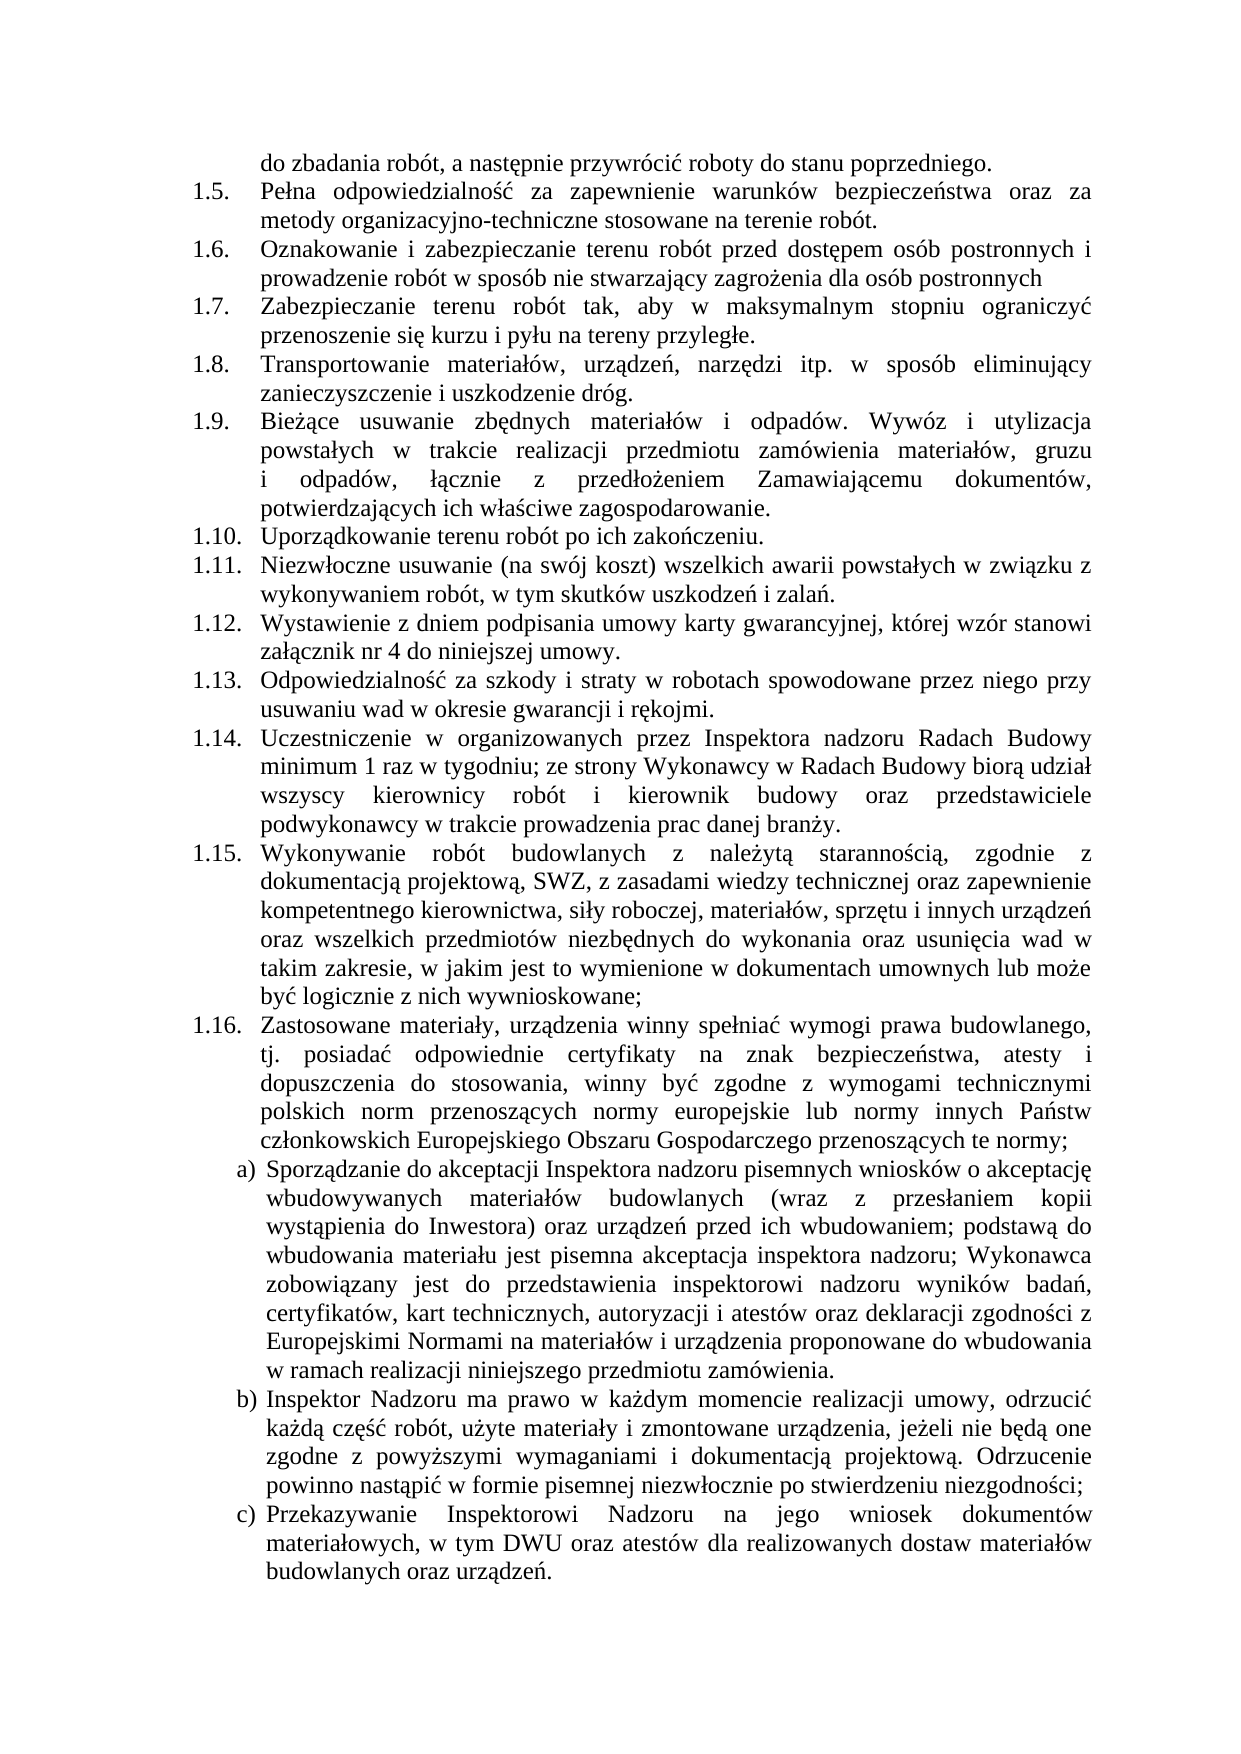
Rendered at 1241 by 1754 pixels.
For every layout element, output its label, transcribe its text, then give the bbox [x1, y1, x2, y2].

list Zastosowane materiały, urządzenia winny spełniać wymogi prawa budowlanego, tj. posiadać odpowiednie certyfikaty na znak bezpieczeństwa, atesty i dopuszczenia do stosowania, winny być zgodne z wymogami technicznymi polskich norm przenoszących normy europejskie lub normy innych Państw członkowskich Europejskiego Obszaru Gospodarczego przenoszących te normy; [192, 1010, 1092, 1154]
list Zabezpieczanie terenu robót tak, aby w maksymalnym stopniu ograniczyć przenoszenie się kurzu i pyłu na tereny przyległe. [192, 291, 1092, 349]
list Sporządzanie do akceptacji Inspektora nadzoru pisemnych wniosków o akceptację wbudowywanych materiałów budowlanych (wraz z przesłaniem kopii wystąpienia do Inwestora) oraz urządzeń przed ich wbudowaniem; podstawą do wbudowania materiału jest pisemna akceptacja inspektora nadzoru; Wykonawca zobowiązany jest do przedstawienia inspektorowi nadzoru wyników badań, certyfikatów, kart technicznych, autoryzacji i atestów oraz deklaracji zgodności z Europejskimi Normami na materiałów i urządzenia proponowane do wbudowania w ramach realizacji niniejszego przedmiotu zamówienia. [236, 1154, 1092, 1384]
list Oznakowanie i zabezpieczanie terenu robót przed dostępem osób postronnych i prowadzenie robót w sposób nie stwarzający zagrożenia dla osób postronnych [192, 234, 1092, 291]
list Niezwłoczne usuwanie (na swój koszt) wszelkich awarii powstałych w związku z wykonywaniem robót, w tym skutków uszkodzeń i zalań. [192, 550, 1092, 608]
list Bieżące usuwanie zbędnych materiałów i odpadów. Wywóz i utylizacja powstałych w trakcie realizacji przedmiotu zamówienia materiałów, gruzu i odpadów, łącznie z przedłożeniem Zamawiającemu dokumentów, potwierdzających ich właściwe zagospodarowanie. [192, 406, 1092, 521]
list Odpowiedzialność za szkody i straty w robotach spowodowane przez niego przy usuwaniu wad w okresie gwarancji i rękojmi. [192, 665, 1092, 723]
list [185, 148, 1092, 176]
list Uczestniczenie w organizowanych przez Inspektora nadzoru Radach Budowy minimum 1 raz w tygodniu; ze strony Wykonawcy w Radach Budowy biorą udział wszyscy kierownicy robót i kierownik budowy oraz przedstawiciele podwykonawcy w trakcie prowadzenia prac danej branży. [192, 723, 1092, 838]
list Pełna odpowiedzialność za zapewnienie warunków bezpieczeństwa oraz za metody organizacyjno-techniczne stosowane na terenie robót. [192, 176, 1092, 234]
list Uporządkowanie terenu robót po ich zakończeniu. [192, 521, 1092, 550]
list Wykonywanie robót budowlanych z należytą starannością, zgodnie z dokumentacją projektową, SWZ, z zasadami wiedzy technicznej oraz zapewnienie kompetentnego kierownictwa, siły roboczej, materiałów, sprzętu i innych urządzeń oraz wszelkich przedmiotów niezbędnych do wykonania oraz usunięcia wad w takim zakresie, w jakim jest to wymienione w dokumentach umownych lub może być logicznie z nich wywnioskowane; [192, 838, 1092, 1010]
list Transportowanie materiałów, urządzeń, narzędzi itp. w sposób eliminujący zanieczyszczenie i uszkodzenie dróg. [192, 349, 1092, 406]
list Przekazywanie Inspektorowi Nadzoru na jego wniosek dokumentów materiałowych, w tym DWU oraz atestów dla realizowanych dostaw materiałów budowlanych oraz urządzeń. [236, 1499, 1092, 1585]
list Inspektor Nadzoru ma prawo w każdym momencie realizacji umowy, odrzucić każdą część robót, użyte materiały i zmontowane urządzenia, jeżeli nie będą one zgodne z powyższymi wymaganiami i dokumentacją projektową. Odrzucenie powinno nastąpić w formie pisemnej niezwłocznie po stwierdzeniu niezgodności; [236, 1384, 1092, 1499]
list Wystawienie z dniem podpisania umowy karty gwarancyjnej, której wzór stanowi załącznik nr 4 do niniejszej umowy. [192, 608, 1092, 665]
